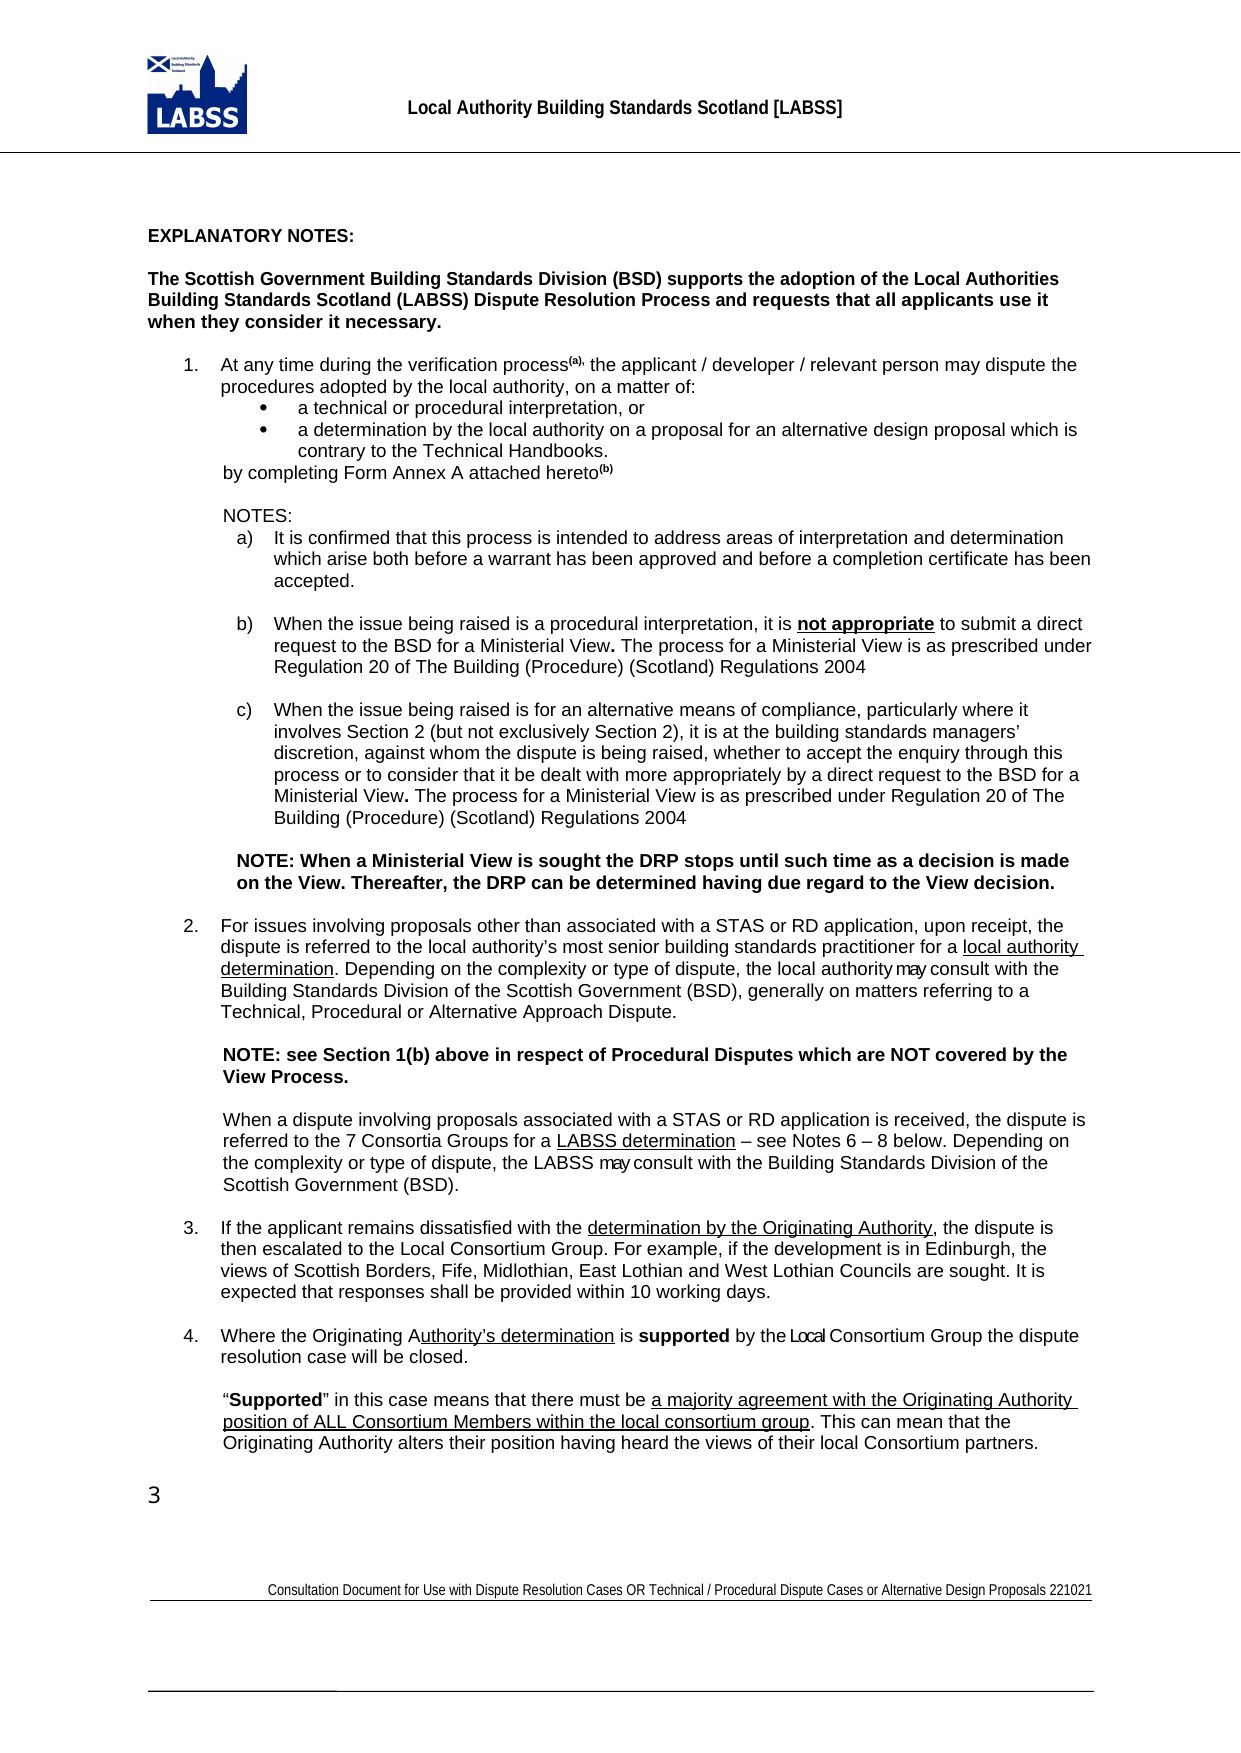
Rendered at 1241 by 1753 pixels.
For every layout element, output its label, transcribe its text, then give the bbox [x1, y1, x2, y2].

list Where the Originating Authority’s determination is supported by the Local Consortium Group the dispute resolution case will be closed. [183, 1324, 1092, 1367]
list It is confirmed that this process is intended to address areas of interpretation and determination which arise both before a warrant has been approved and before a completion certificate has been accepted. [236, 527, 1092, 591]
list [223, 1389, 1092, 1454]
list If the applicant remains dissatisfied with the determination by the Originating Authority, the dispute is then escalated to the Local Consortium Group. For example, if the development is in Edinburgh, the views of Scottish Borders, Fife, Midlothian, East Lothian and West Lothian Councils are sought. It is expected that responses shall be provided within 10 working days. [183, 1217, 1092, 1303]
list At any time during the verification process(a), the applicant / developer / relevant person may dispute the procedures adopted by the local authority, on a matter of: [183, 354, 1092, 397]
text When a dispute involving proposals associated with a STAS or RD application is received, the dispute is referred to the 7 Consortia Groups for a LABSS determination – see Notes 6 – 8 below. Depending on the complexity or type of dispute, the LABSS may consult with the Building Standards Division of the Scottish Government (BSD). [223, 1109, 1092, 1195]
picture [146, 55, 248, 134]
list When the issue being raised is for an alternative means of compliance, particularly where it involves Section 2 (but not exclusively Section 2), it is at the building standards managers’ discretion, against whom the dispute is being raised, whether to accept the enquiry through this process or to consider that it be dealt with more appropriately by a direct request to the BSD for a Ministerial View. The process for a Ministerial View is as prescribed under Regulation 20 of The Building (Procedure) (Scotland) Regulations 2004 [236, 699, 1092, 828]
text NOTE: When a Ministerial View is sought the DRP stops until such time as a decision is made on the View. Thereafter, the DRP can be determined having due regard to the View decision. [236, 850, 1092, 893]
text NOTE: see Section 1(b) above in respect of Procedural Disputes which are NOT covered by the View Process. [223, 1044, 1092, 1087]
list a determination by the local authority on a proposal for an alternative design proposal which is contrary to the Technical Handbooks. [260, 419, 1092, 462]
list When the issue being raised is a procedural interpretation, it is not appropriate to submit a direct request to the BSD for a Ministerial View. The process for a Ministerial View is as prescribed under Regulation 20 of The Building (Procedure) (Scotland) Regulations 2004 [236, 613, 1092, 677]
text The Scottish Government Building Standards Division (BSD) supports the adoption of the Local Authorities Building Standards Scotland (LABSS) Dispute Resolution Process and requests that all applicants use it when they consider it necessary. [148, 268, 1092, 332]
list a technical or procedural interpretation, or [260, 397, 1092, 419]
text by completing Form Annex A attached hereto(b) [177, 462, 1092, 483]
list For issues involving proposals other than associated with a STAS or RD application, upon receipt, the dispute is referred to the local authority’s most senior building standards practitioner for a local authority determination. Depending on the complexity or type of dispute, the local authority may consult with the Building Standards Division of the Scottish Government (BSD), generally on matters referring to a Technical, Procedural or Alternative Approach Dispute. [183, 915, 1092, 1022]
text NOTES: [223, 505, 1092, 527]
text EXPLANATORY NOTES: [148, 224, 1092, 246]
